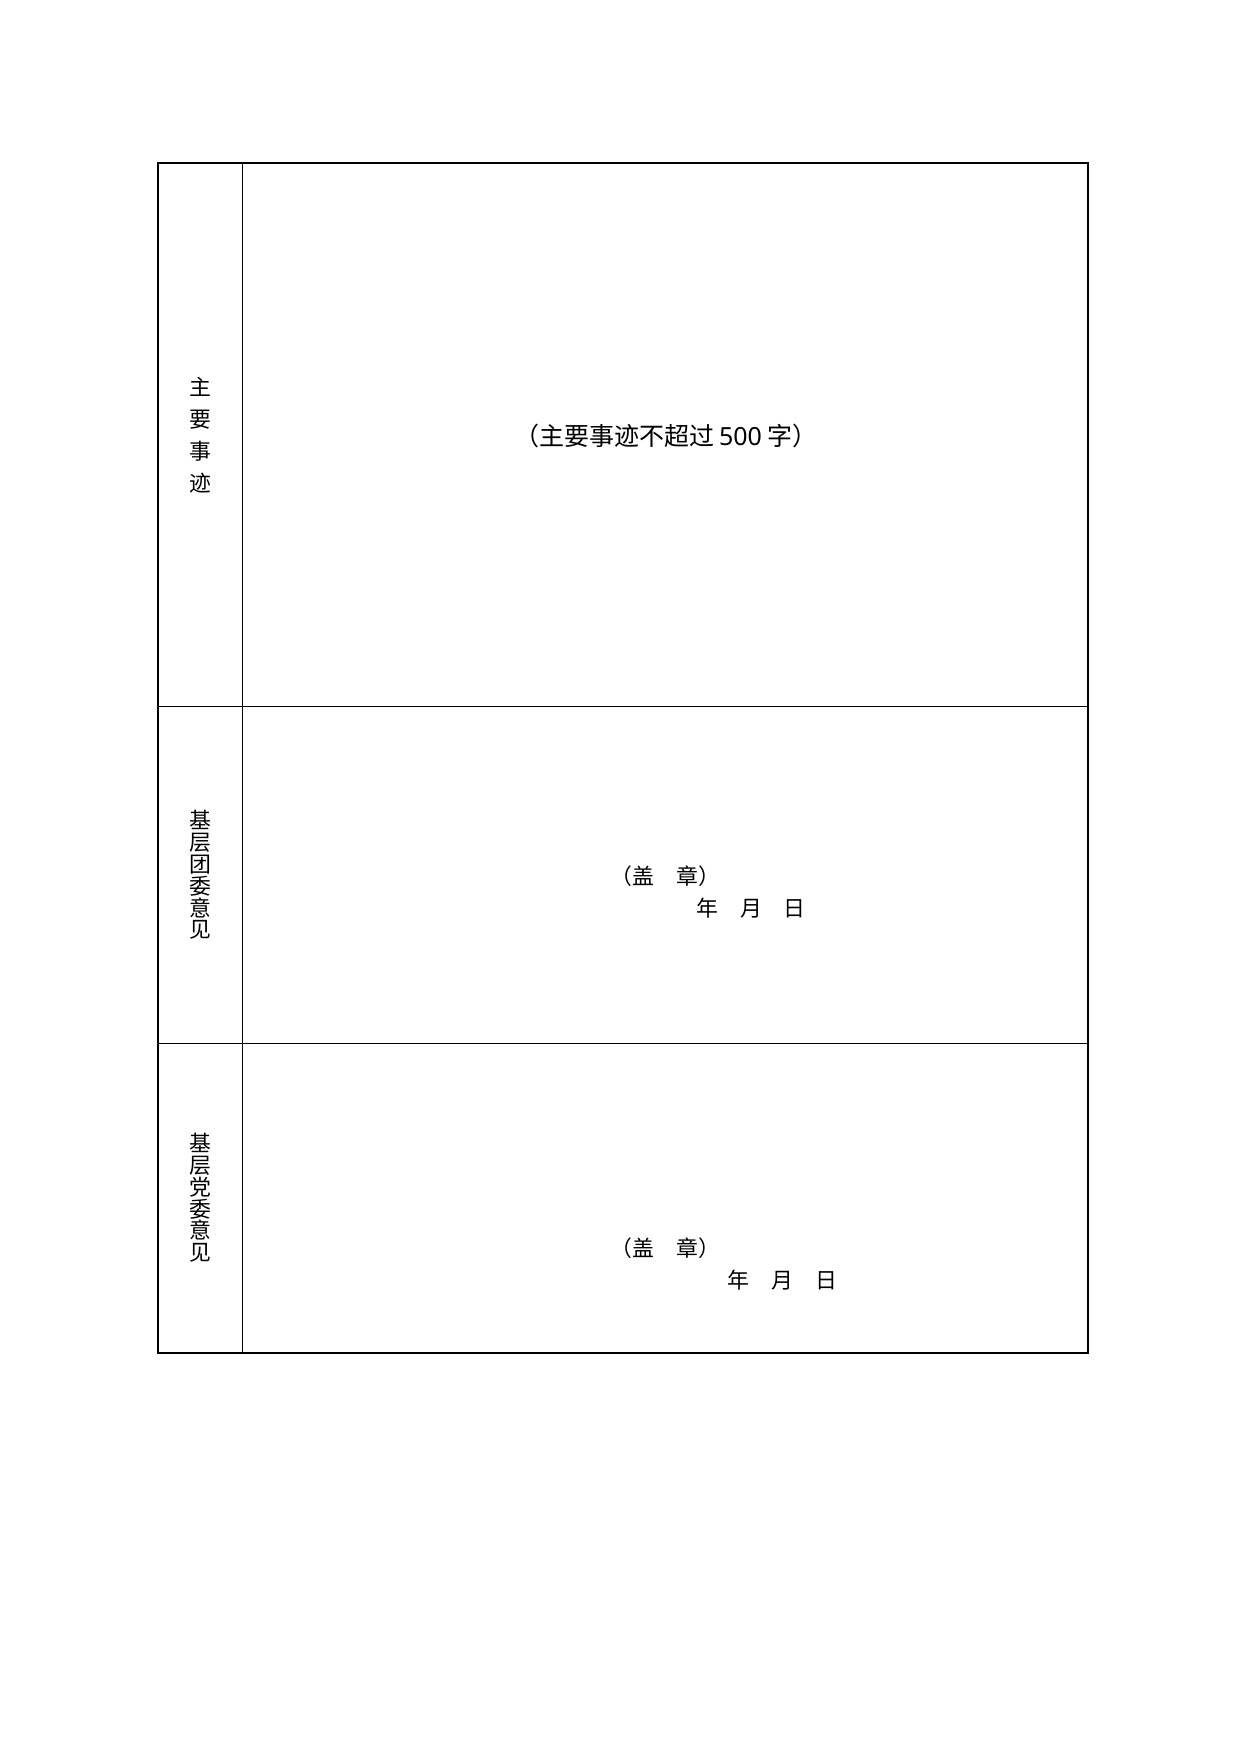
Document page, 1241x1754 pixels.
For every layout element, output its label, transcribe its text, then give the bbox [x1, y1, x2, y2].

table_cell （盖 章） 年 月 日 [243, 1044, 1087, 1352]
table_cell 基层团委意见 [159, 707, 242, 1043]
table_cell （盖 章） 年 月 日 [243, 707, 1087, 1043]
table_header （主要事迹不超过500字） [243, 164, 1087, 706]
table_cell 基层党委意见 [159, 1044, 242, 1352]
table_header 主 要 事 迹 [159, 164, 242, 706]
